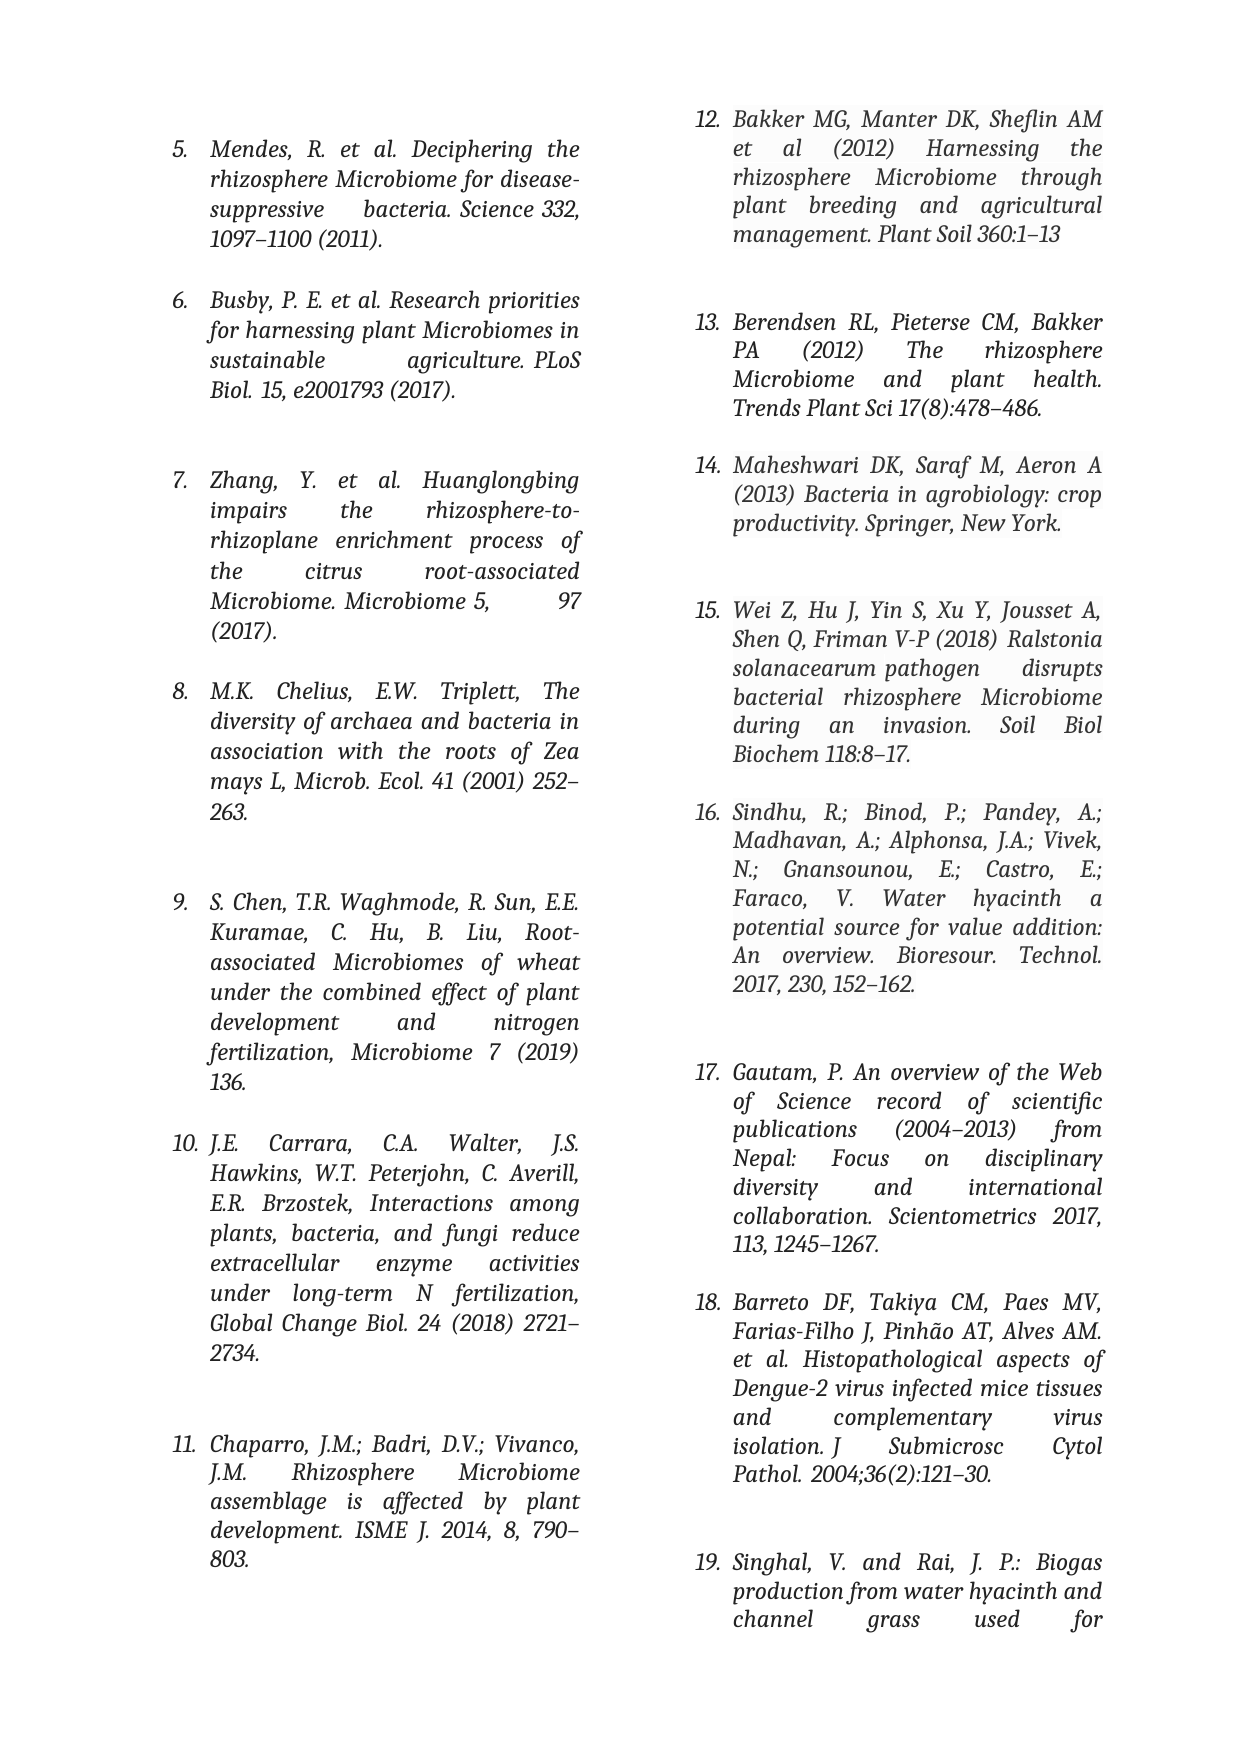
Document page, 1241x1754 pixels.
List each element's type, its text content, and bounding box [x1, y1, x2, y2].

list Gautam, P. An overview of the Web of Science record of scientific publications (2004–2013) from Nepal: Focus on disciplinary diversity and international collaboration. Scientometrics 2017, 113, 1245–1267. [880, 1058, 1105, 1259]
list Mendes, R. et al. Deciphering the rhizosphere Microbiome for disease-suppressive bacteria. Science 332, 1097–1100 (2011). [172, 135, 583, 254]
list Zhang, Y. et al. Huanglongbing impairs the rhizosphere-to-rhizoplane enrichment process of the citrus root-associated Microbiome. Microbiome 5, 97 (2017). [172, 466, 583, 646]
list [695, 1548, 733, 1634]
list M.K. Chelius, E.W. Triplett, The diversity of archaea and bacteria in association with the roots of Zea mays L, Microb. Ecol. 41 (2001) 252–263. [172, 677, 583, 826]
list S. Chen, T.R. Waghmode, R. Sun, E.E. Kuramae, C. Hu, B. Liu, Root-associated Microbiomes of wheat under the combined effect of plant development and nitrogen fertilization, Microbiome 7 (2019) 136. [172, 888, 583, 1097]
list J.E. Carrara, C.A. Walter, J.S. Hawkins, W.T. Peterjohn, C. Averill, E.R. Brzostek, Interactions among plants, bacteria, and fungi reduce extracellular enzyme activities under long-term N fertilization, Global Change Biol. 24 (2018) 2721–2734. [172, 1128, 583, 1368]
list Chaparro, J.M.; Badri, D.V.; Vivanco, J.M. Rhizosphere Microbiome assemblage is affected by plant development. ISME J. 2014, 8, 790–803. [172, 1429, 583, 1573]
list Bakker MG, Manter DK, Sheflin AM et al (2012) Harnessing the rhizosphere Microbiome through plant breeding and agricultural management. Plant Soil 360:1–13 [695, 105, 1105, 249]
list Wei Z, Hu J, Yin S, Xu Y, Jousset A, Shen Q, Friman V-P (2018) Ralstonia solanacearum pathogen disrupts bacterial rhizosphere Microbiome during an invasion. Soil Biol Biochem 118:8–17. [911, 596, 1105, 769]
list Sindhu, R.; Binod, P.; Pandey, A.; Madhavan, A.; Alphonsa, J.A.; Vivek, N.; Gnansounou, E.; Castro, E.; Faraco, V. Water hyacinth a potential source for value addition: An overview. Bioresour. Technol. 2017, 230, 152–162. [916, 798, 1105, 999]
list Barreto DF, Takiya CM, Paes MV, Farias-Filho J, Pinhão AT, Alves AM. et al. Histopathological aspects of Dengue-2 virus infected mice tissues and complementary virus isolation. J Submicrosc Cytol Pathol. 2004;36(2):121–30. [998, 1353, 1105, 1489]
list Busby, P. E. et al. Research priorities for harnessing plant Microbiomes in sustainable agriculture. PLoS Biol. 15, e2001793 (2017). [172, 286, 583, 405]
